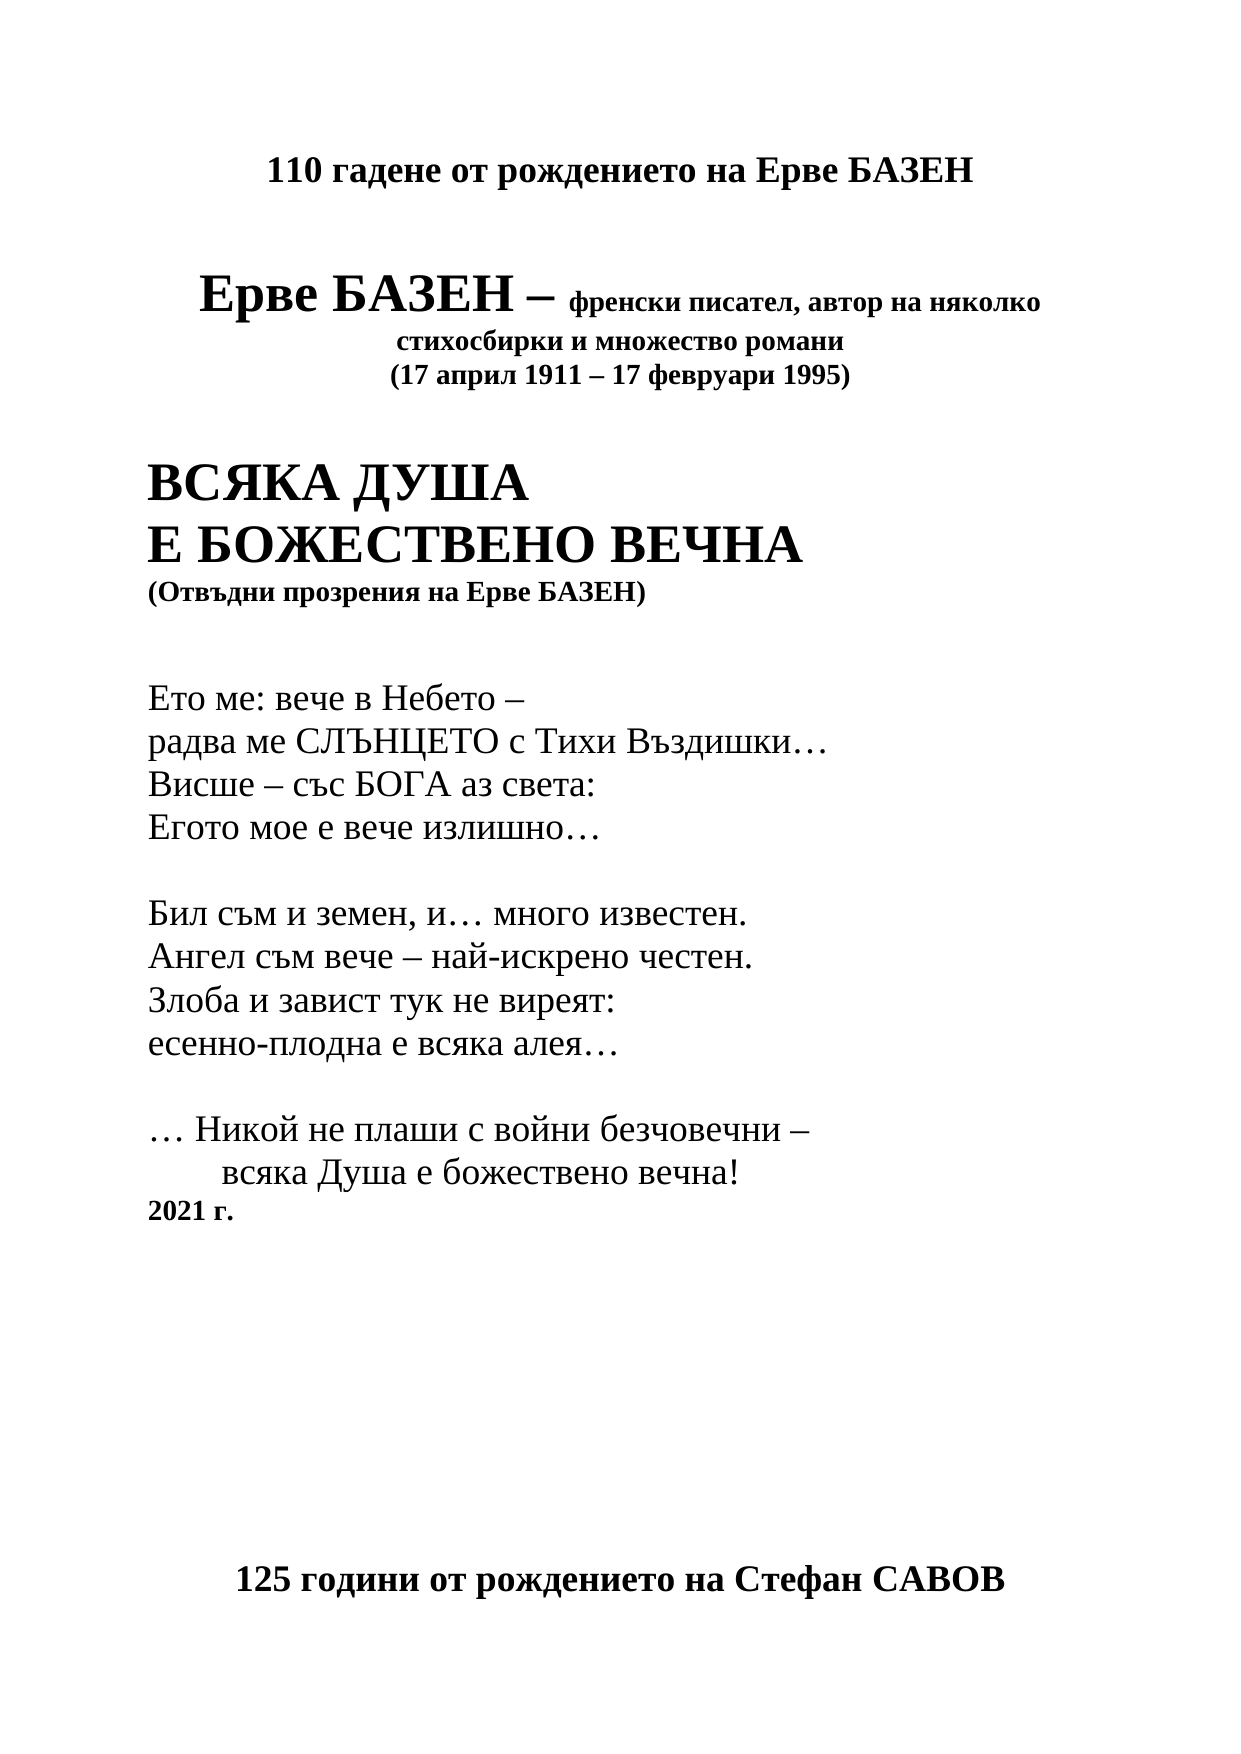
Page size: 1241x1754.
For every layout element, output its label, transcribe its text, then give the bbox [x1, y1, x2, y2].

text Е БОЖЕСТВЕНО ВЕЧНА [148, 512, 1093, 574]
text 110 гадене от рождението на Ерве БАЗЕН [148, 148, 1093, 191]
text Ерве БАЗЕН – френски писател, автор на няколко стихосбирки и множество романи [148, 261, 1093, 357]
text радва ме СЛЪНЦЕТО с Тихи Въздишки… [148, 718, 1093, 761]
text 125 години от рождението на Стефан САВОВ [148, 1556, 1093, 1599]
text Висше – със БОГА аз света: [148, 761, 1093, 804]
text есенно-плодна е всяка алея… [148, 1020, 1093, 1063]
text Злоба и завист тук не виреят: [148, 977, 1093, 1020]
text Бил съм и земен, и… много известен. [148, 891, 1093, 934]
text Ето ме: вече в Небето – [148, 675, 1093, 718]
text Егото мое е вече излишно… [148, 804, 1093, 848]
text (Отвъдни прозрения на Ерве БАЗЕН) [148, 574, 1093, 608]
text всяка Душа е божествено вечна! [148, 1149, 1093, 1193]
text 2021 г. [148, 1193, 1093, 1226]
text … Никой не плаши с войни безчовечни – [148, 1106, 1093, 1149]
text Ангел съм вече – най-искрено честен. [148, 934, 1093, 977]
text ВСЯКА ДУША [148, 450, 1093, 512]
text (17 април 1911 – 17 февруари 1995) [148, 357, 1093, 391]
